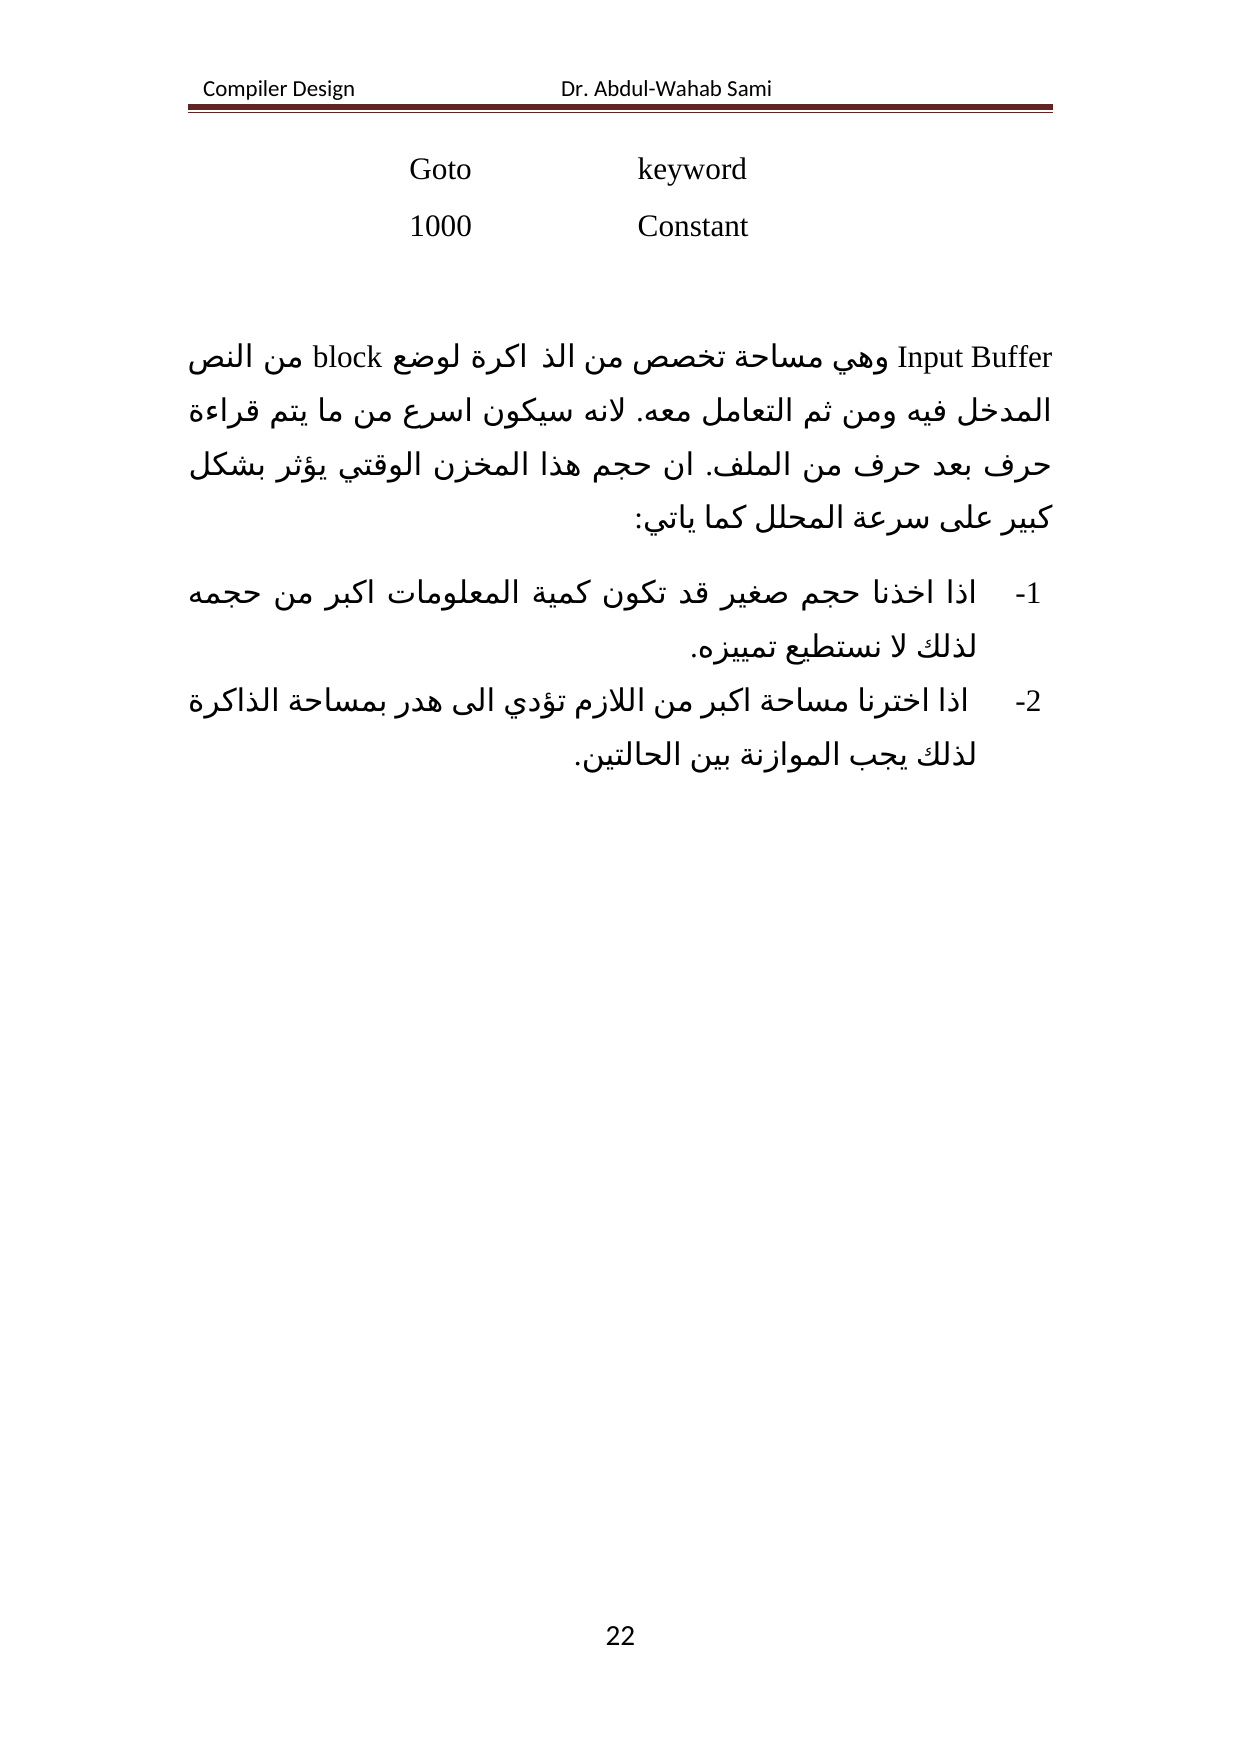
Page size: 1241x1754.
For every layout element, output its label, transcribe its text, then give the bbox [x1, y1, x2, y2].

text 1000 Constant [409, 207, 1053, 243]
text Input Buffer وهي مساحة تخصص من الذ اكرة لوضع block من النص المدخل فيه ومن ثم التعامل معه. لانه سيكون اسرع من ما يتم قراءة حرف بعد حرف من الملف. ان حجم هذا المخزن الوقتي يؤثر بشكل كبير على سرعة المحلل كما ياتي: [187, 338, 1053, 536]
text Goto keyword [409, 150, 1053, 186]
list اذا اخترنا مساحة اكبر من اللازم تؤدي الى هدر بمساحة الذاكرة لذلك يجب الموازنة بين الحالتين. [187, 682, 1015, 772]
list اذا اخذنا حجم صغير قد تكون كمية المعلومات اكبر من حجمه لذلك لا نستطيع تمييزه. [187, 574, 1015, 664]
